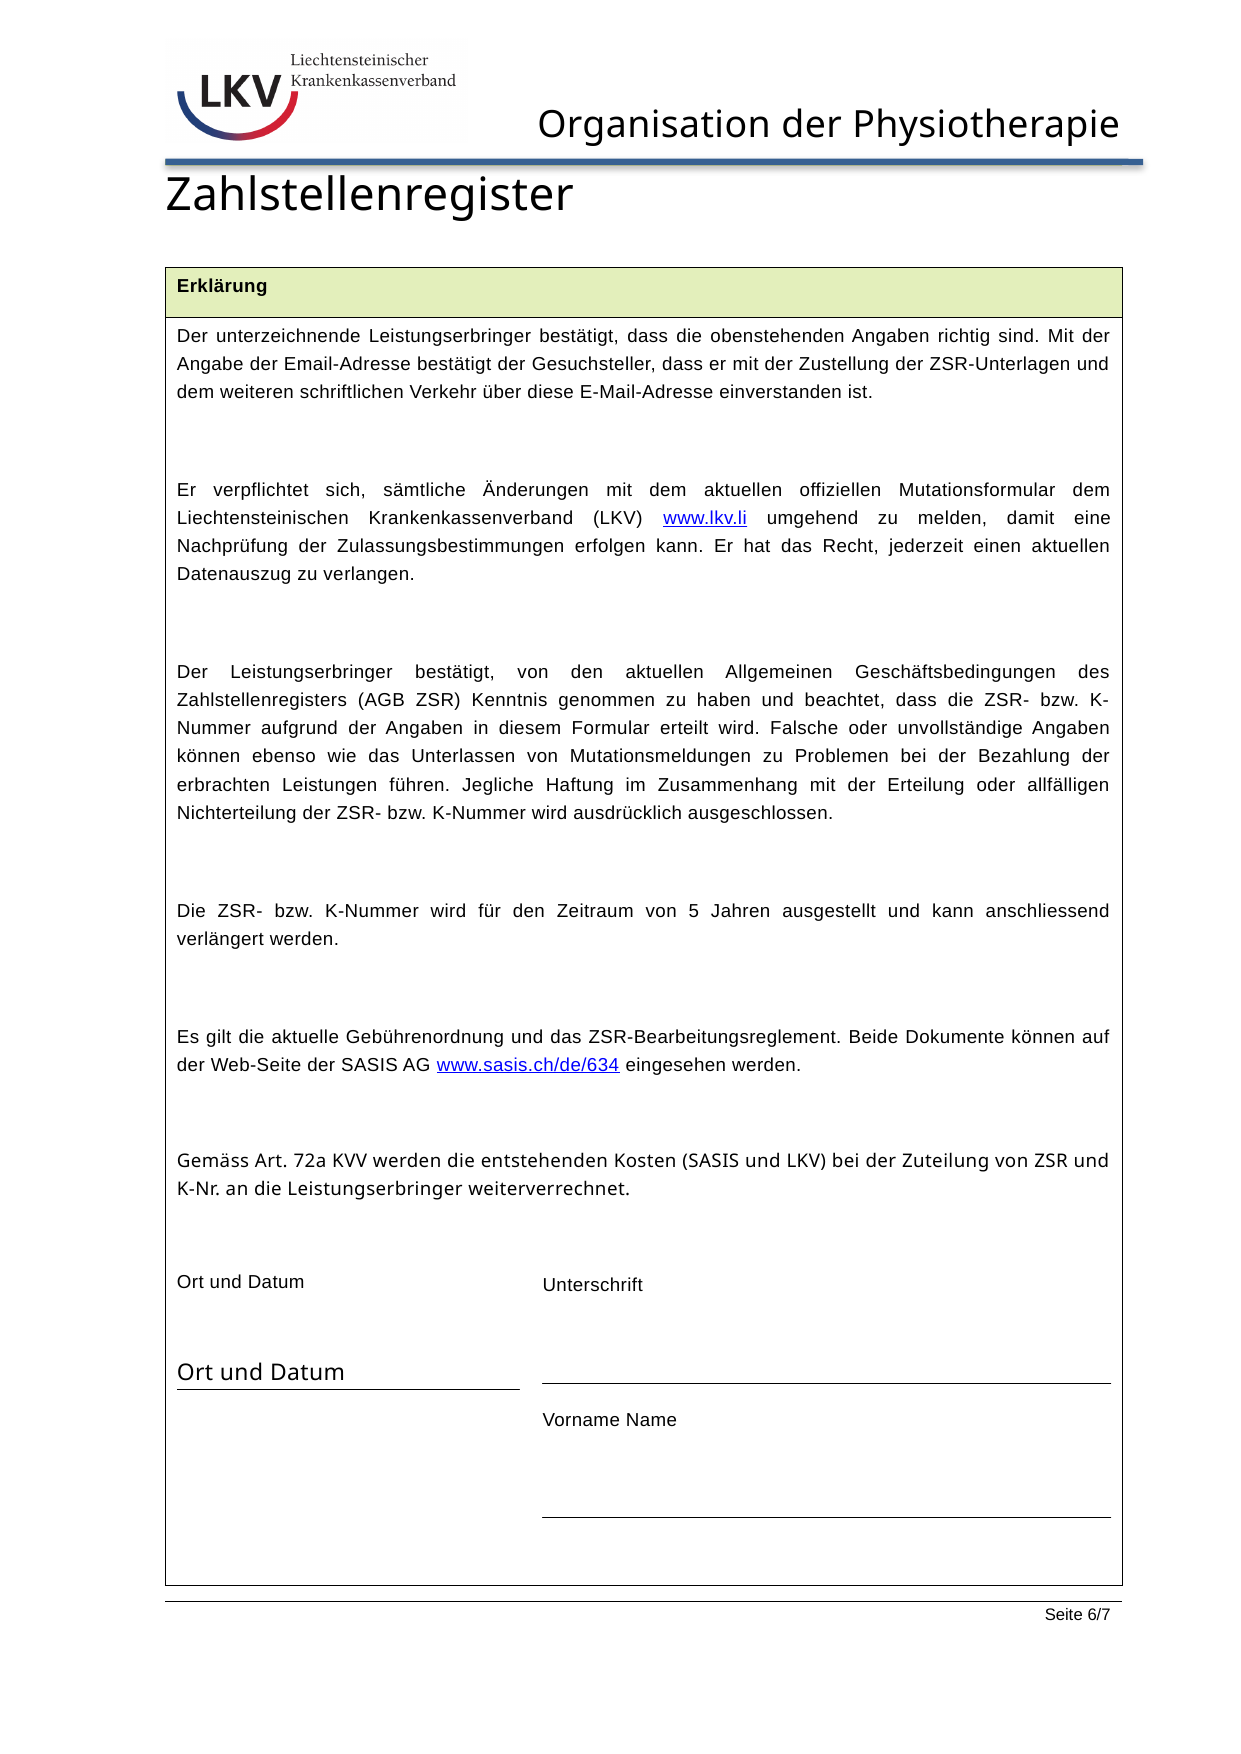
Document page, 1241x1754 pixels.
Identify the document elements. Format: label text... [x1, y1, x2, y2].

table_cell Unterschrift Vorname Name [531, 1271, 1122, 1585]
table_cell Der unterzeichnende Leistungserbringer bestätigt, dass die obenstehenden Angaben richtig sind. Mit der Angabe der Email-Adresse bestätigt der Gesuchsteller, dass er mit der Zustellung der ZSR-Unterlagen und dem weiteren schriftlichen Verkehr über diese E-Mail-Adresse einverstanden ist. Er verpflichtet sich, sämtliche Änderungen mit dem aktuellen offiziellen Mutationsformular dem Liechtensteinischen Krankenkassenverband (LKV) www.lkv.li umgehend zu melden, damit eine Nachprüfung der Zulassungsbestimmungen erfolgen kann. Er hat das Recht, jederzeit einen aktuellen Datenauszug zu verlangen. Der Leistungserbringer bestätigt, von den aktuellen Allgemeinen Geschäftsbedingungen des Zahlstellenregisters (AGB ZSR) Kenntnis genommen zu haben und beachtet, dass die ZSR- bzw. K-Nummer aufgrund der Angaben in diesem Formular erteilt wird. Falsche oder unvollständige Angaben können ebenso wie das Unterlassen von Mutationsmeldungen zu Problemen bei der Bezahlung der erbrachten Leistungen führen. Jegliche Haftung im Zusammenhang mit der Erteilung oder allfälligen Nichterteilung der ZSR- bzw. K-Nummer wird ausdrücklich ausgeschlossen. Die ZSR- bzw. K-Nummer wird für den Zeitraum von 5 Jahren ausgestellt und kann anschliessend verlängert werden. Es gilt die aktuelle Gebührenordnung und das ZSR-Bearbeitungsreglement. Beide Dokumente können auf der Web-Seite der SASIS AG www.sasis.ch/de/634 eingesehen werden. Gemäss Art. 72a KVV werden die entstehenden Kosten (SASIS und LKV) bei der Zuteilung von ZSR und K-Nr. an die Leistungserbringer weiterverrechnet. [166, 318, 1122, 1271]
table_cell Ort und Datum [166, 1271, 531, 1585]
table_header Erklärung [166, 268, 1122, 317]
